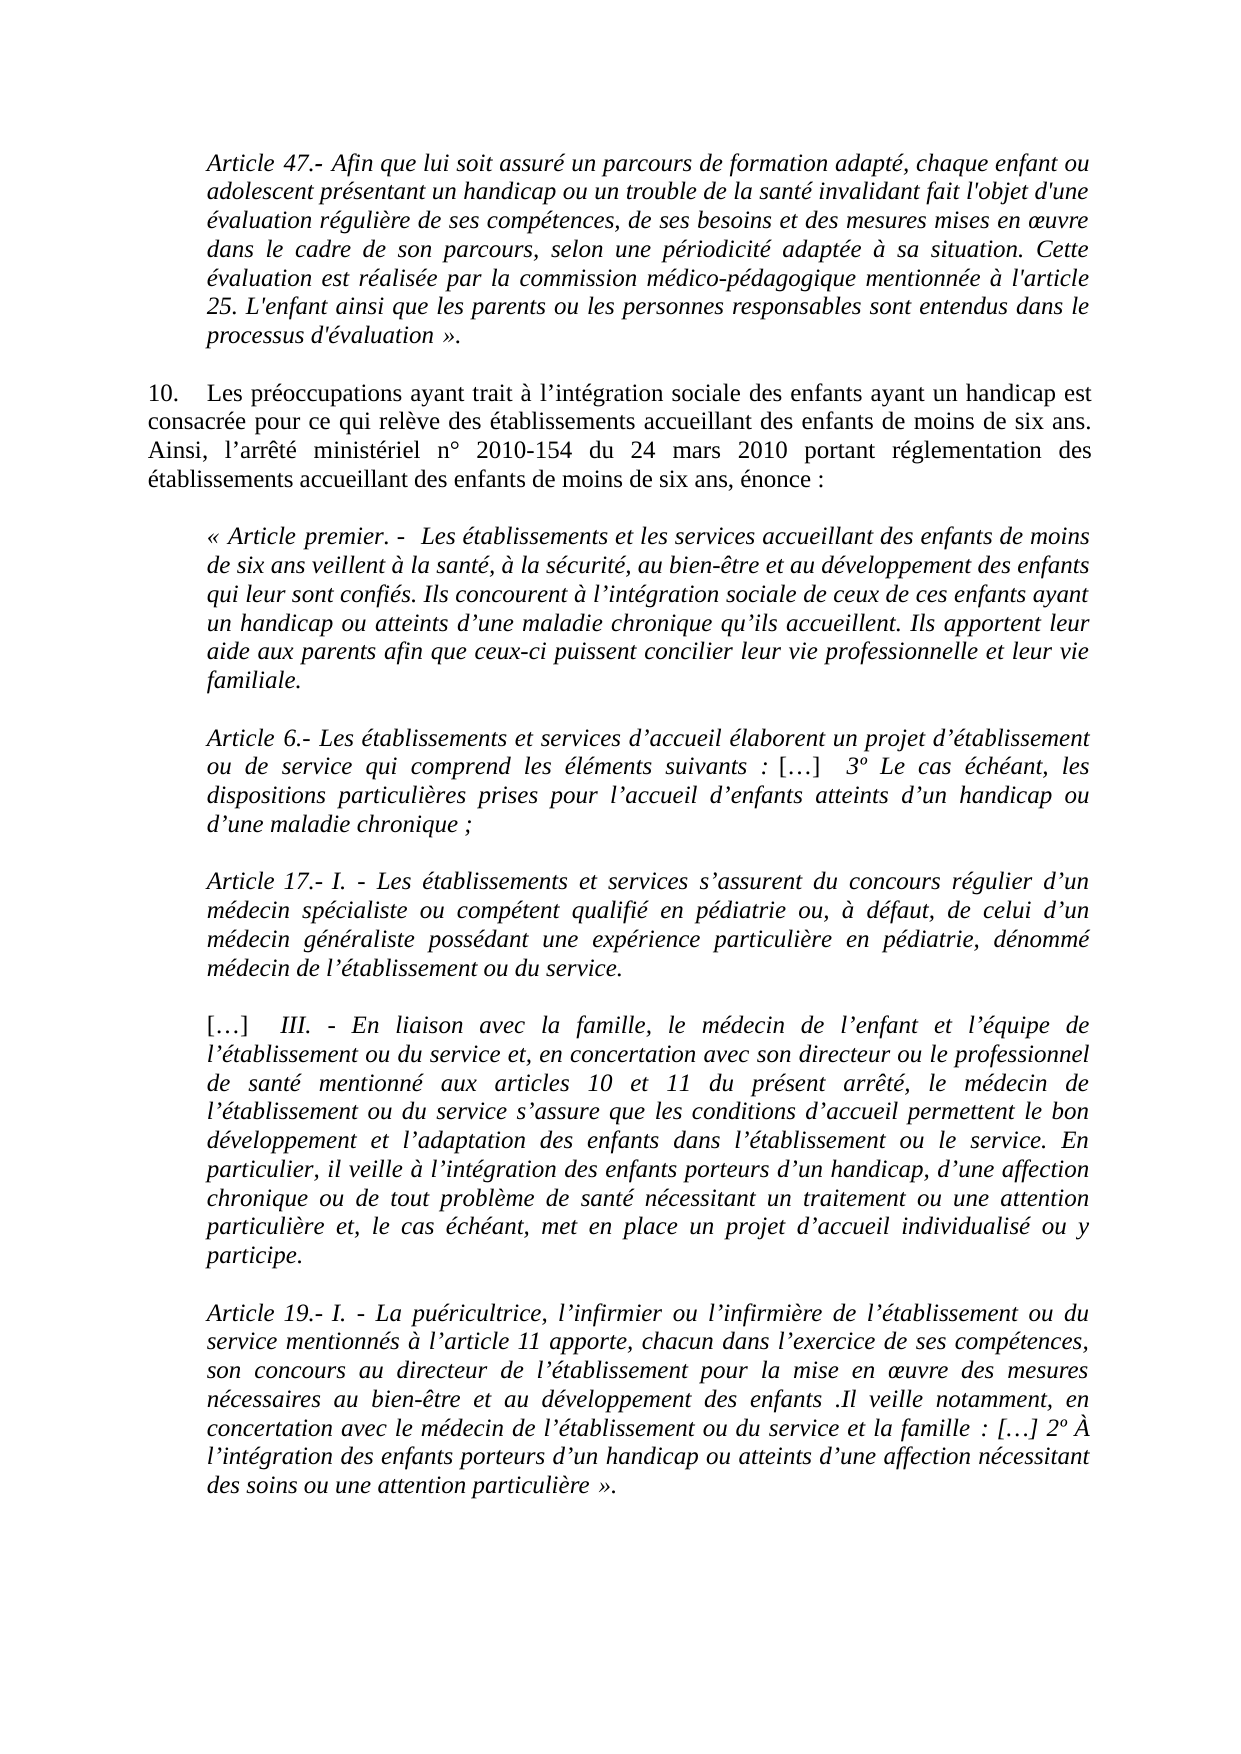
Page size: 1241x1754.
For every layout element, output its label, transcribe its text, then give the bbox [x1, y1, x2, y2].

text « Article premier. - Les établissements et les services accueillant des enfants de moins de six ans veillent à la santé, à la sécurité, au bien-être et au développement des enfants qui leur sont confiés. Ils concourent à l’intégration sociale de ceux de ces enfants ayant un handicap ou atteints d’une maladie chronique qu’ils accueillent. Ils apportent leur aide aux parents afin que ceux-ci puissent concilier leur vie professionnelle et leur vie familiale. [207, 521, 1093, 694]
text Article 19.- I. - La puéricultrice, l’infirmier ou l’infirmière de l’établissement ou du service mentionnés à l’article 11 apporte, chacun dans l’exercice de ses compétences, son concours au directeur de l’établissement pour la mise en œuvre des mesures nécessaires au bien-être et au développement des enfants .Il veille notamment, en concertation avec le médecin de l’établissement ou du service et la famille : […] 2º À l’intégration des enfants porteurs d’un handicap ou atteints d’une affection nécessitant des soins ou une attention particulière ». [207, 1298, 1093, 1499]
list Les préoccupations ayant trait à l’intégration sociale des enfants ayant un handicap est consacrée pour ce qui relève des établissements accueillant des enfants de moins de six ans. Ainsi, l’arrêté ministériel n° 2010-154 du 24 mars 2010 portant réglementation des établissements accueillant des enfants de moins de six ans, énonce : [148, 378, 1093, 493]
text […] III. - En liaison avec la famille, le médecin de l’enfant et l’équipe de l’établissement ou du service et, en concertation avec son directeur ou le professionnel de santé mentionné aux articles 10 et 11 du présent arrêté, le médecin de l’établissement ou du service s’assure que les conditions d’accueil permettent le bon développement et l’adaptation des enfants dans l’établissement ou le service. En particulier, il veille à l’intégration des enfants porteurs d’un handicap, d’une affection chronique ou de tout problème de santé nécessitant un traitement ou une attention particulière et, le cas échéant, met en place un projet d’accueil individualisé ou y participe. [207, 981, 1093, 1269]
text Article 47.- Afin que lui soit assuré un parcours de formation adapté, chaque enfant ou adolescent présentant un handicap ou un trouble de la santé invalidant fait l'objet d'une évaluation régulière de ses compétences, de ses besoins et des mesures mises en œuvre dans le cadre de son parcours, selon une périodicité adaptée à sa situation. Cette évaluation est réalisée par la commission médico-pédagogique mentionnée à l'article 25. L'enfant ainsi que les parents ou les personnes responsables sont entendus dans le processus d'évaluation ». [207, 148, 1093, 349]
text Article 6.- Les établissements et services d’accueil élaborent un projet d’établissement ou de service qui comprend les éléments suivants : […] 3º Le cas échéant, les dispositions particulières prises pour l’accueil d’enfants atteints d’un handicap ou d’une maladie chronique ; [207, 723, 1093, 838]
text Article 17.- I. - Les établissements et services s’assurent du concours régulier d’un médecin spécialiste ou compétent qualifié en pédiatrie ou, à défaut, de celui d’un médecin généraliste possédant une expérience particulière en pédiatrie, dénommé médecin de l’établissement ou du service. [207, 866, 1093, 981]
